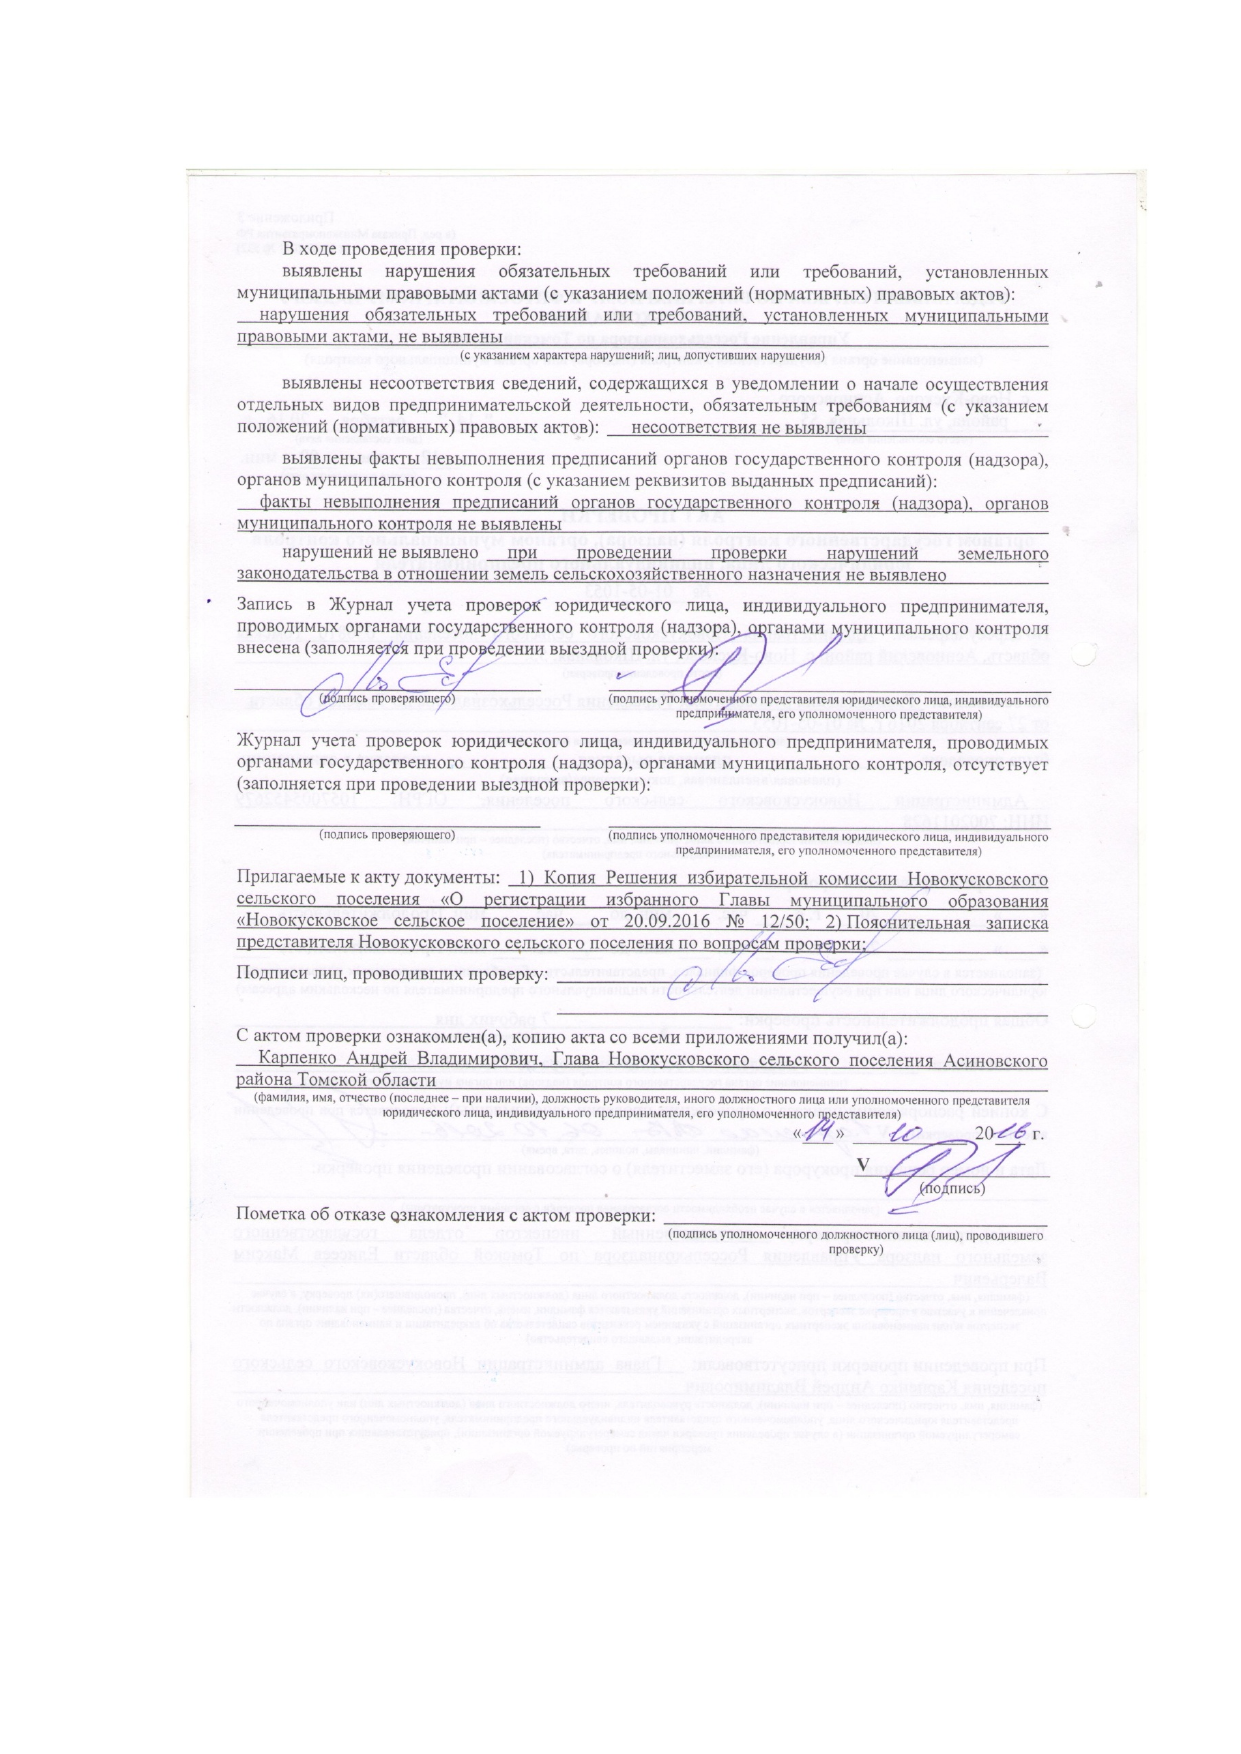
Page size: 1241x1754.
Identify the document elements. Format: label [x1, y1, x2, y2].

picture [177, 164, 1152, 1502]
